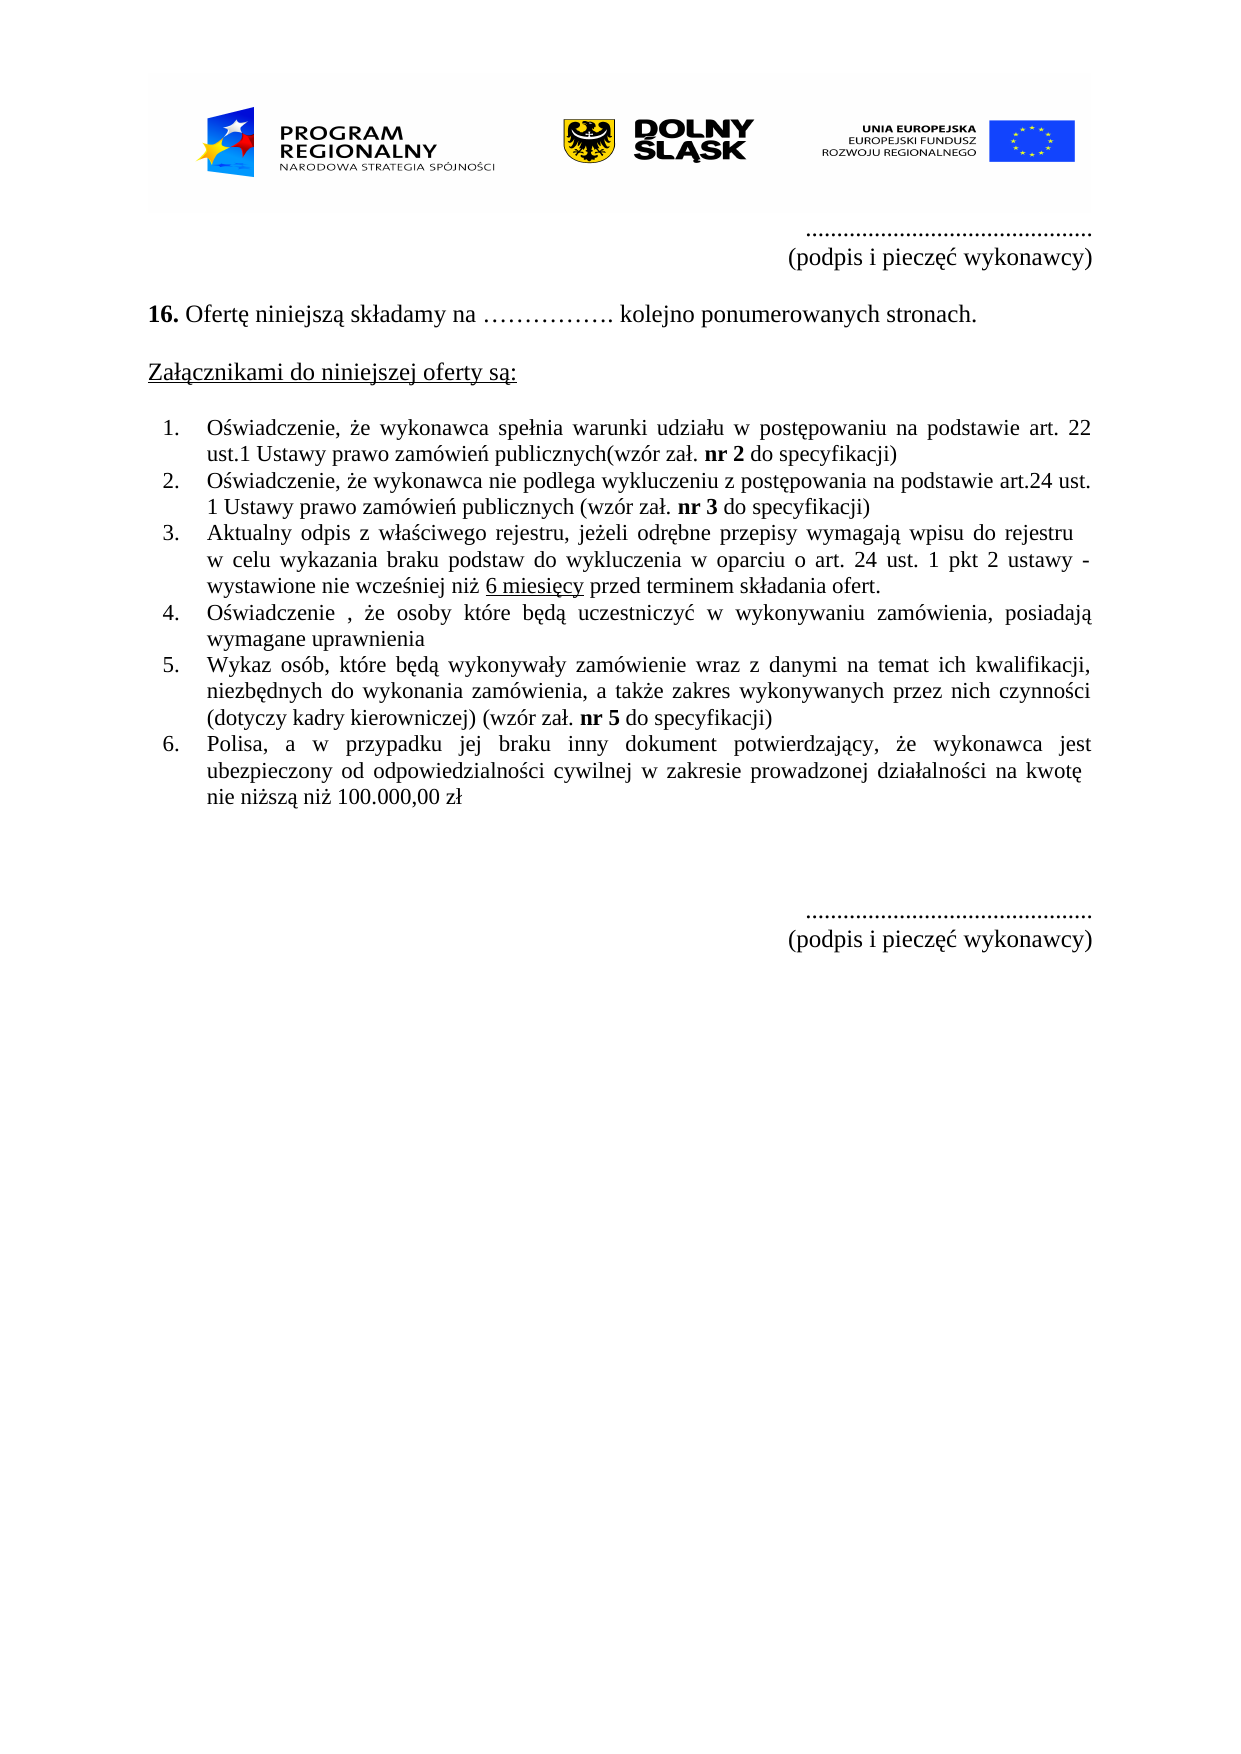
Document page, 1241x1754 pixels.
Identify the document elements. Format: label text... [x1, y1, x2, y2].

list Wykaz osób, które będą wykonywały zamówienie wraz z danymi na temat ich kwalifikacji, niezbędnych do wykonania zamówienia, a także zakres wykonywanych przez nich czynności (dotyczy kadry kierowniczej) (wzór zał. nr 5 do specyfikacji) [162, 651, 1093, 730]
text .............................................. [148, 213, 1093, 242]
text (podpis i pieczęć wykonawcy) [148, 242, 1093, 270]
picture [147, 73, 1092, 213]
text .............................................. [148, 896, 1093, 924]
list Oświadczenie , że osoby które będą uczestniczyć w wykonywaniu zamówienia, posiadają wymagane uprawnienia [162, 598, 1093, 651]
text 16. Ofertę niniejszą składamy na ……………. kolejno ponumerowanych stronach. [148, 299, 1093, 328]
text Załącznikami do niniejszej oferty są: [148, 357, 1093, 385]
text (podpis i pieczęć wykonawcy) [148, 924, 1093, 953]
list Oświadczenie, że wykonawca nie podlega wykluczeniu z postępowania na podstawie art.24 ust. 1 Ustawy prawo zamówień publicznych (wzór zał. nr 3 do specyfikacji) [162, 467, 1093, 519]
list Polisa, a w przypadku jej braku inny dokument potwierdzający, że wykonawca jest ubezpieczony od odpowiedzialności cywilnej w zakresie prowadzonej działalności na kwotę nie niższą niż 100.000,00 zł [162, 730, 1093, 809]
list Aktualny odpis z właściwego rejestru, jeżeli odrębne przepisy wymagają wpisu do rejestru w celu wykazania braku podstaw do wykluczenia w oparciu o art. 24 ust. 1 pkt 2 ustawy - wystawione nie wcześniej niż 6 miesięcy przed terminem składania ofert. [162, 519, 1093, 598]
list Oświadczenie, że wykonawca spełnia warunki udziału w postępowaniu na podstawie art. 22 ust.1 Ustawy prawo zamówień publicznych(wzór zał. nr 2 do specyfikacji) [162, 414, 1093, 467]
